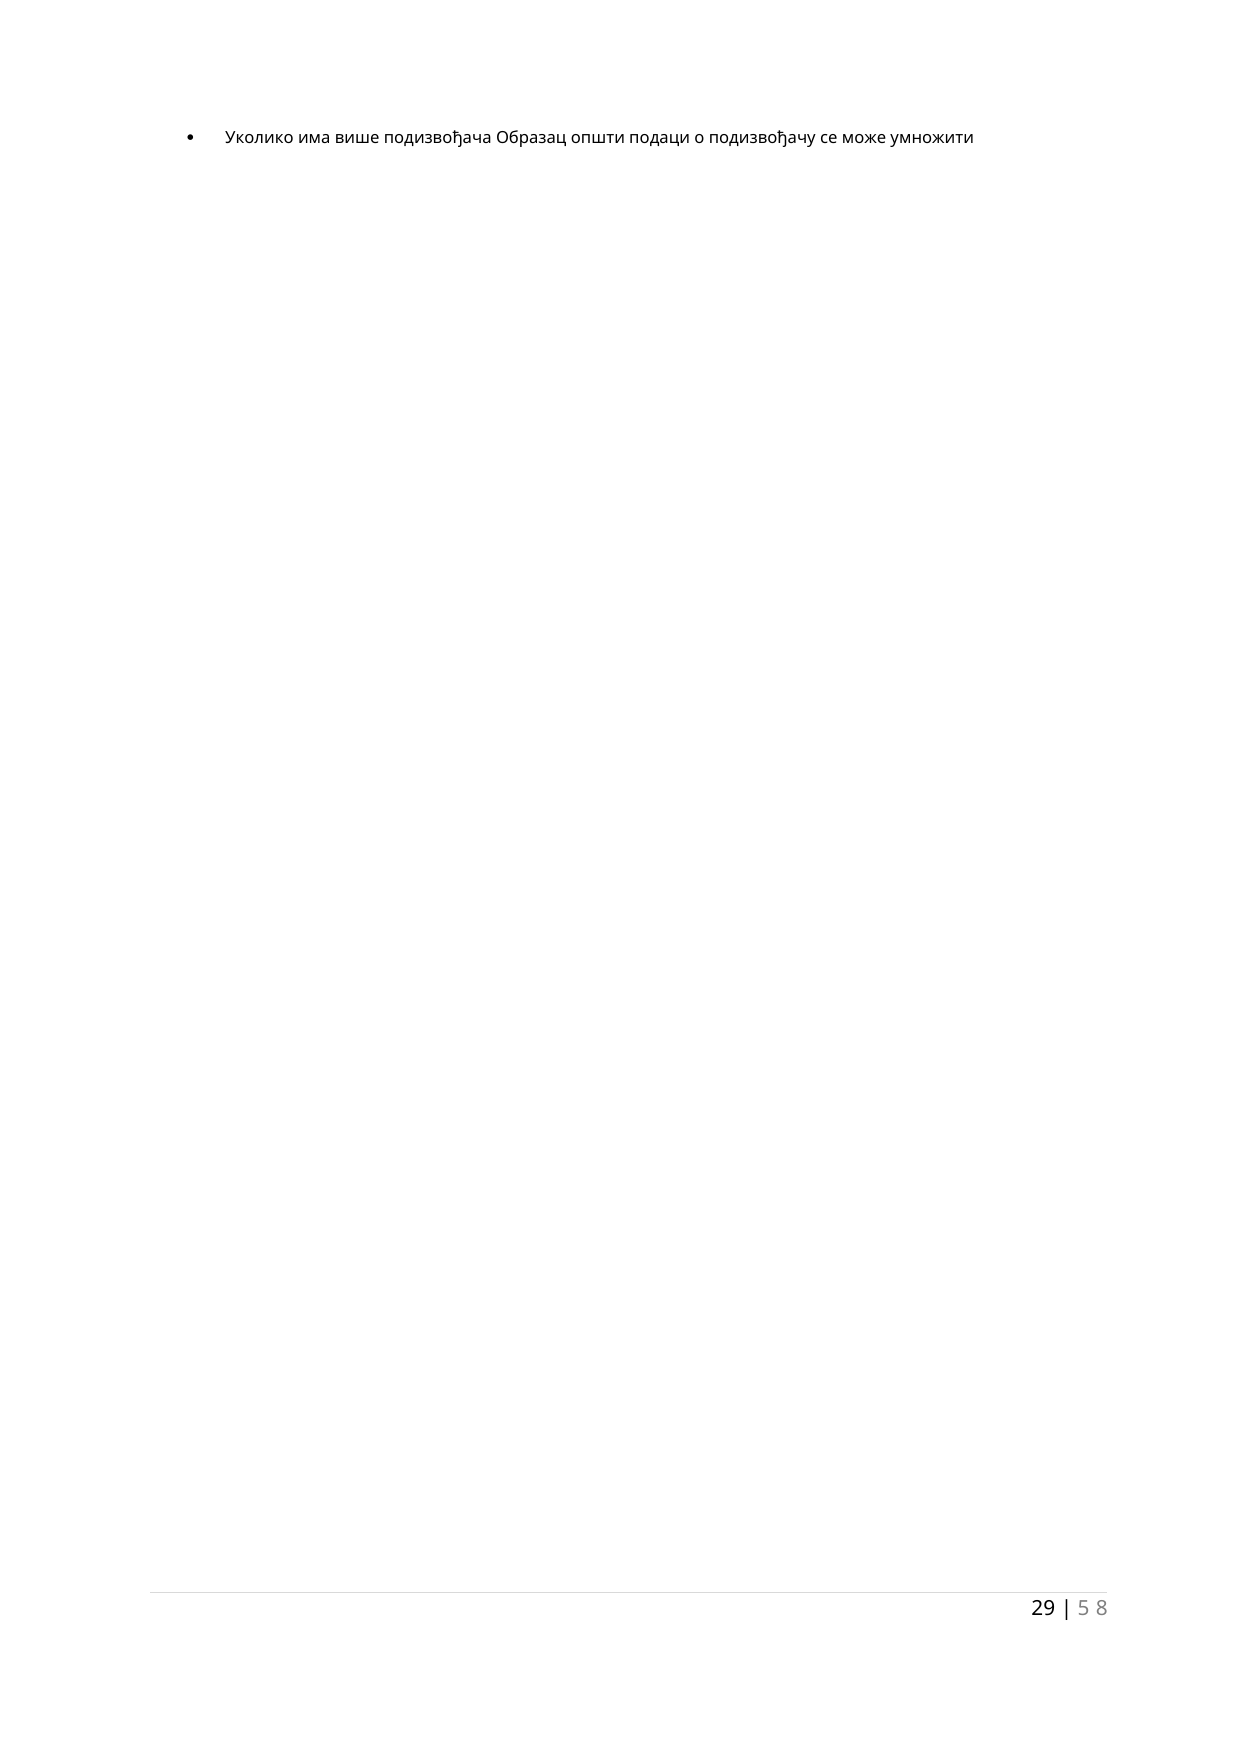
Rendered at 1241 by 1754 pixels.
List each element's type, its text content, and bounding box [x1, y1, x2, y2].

list Уколико има више подизвођача Образац општи подаци о подизвођачу се може умножити [187, 126, 1107, 148]
